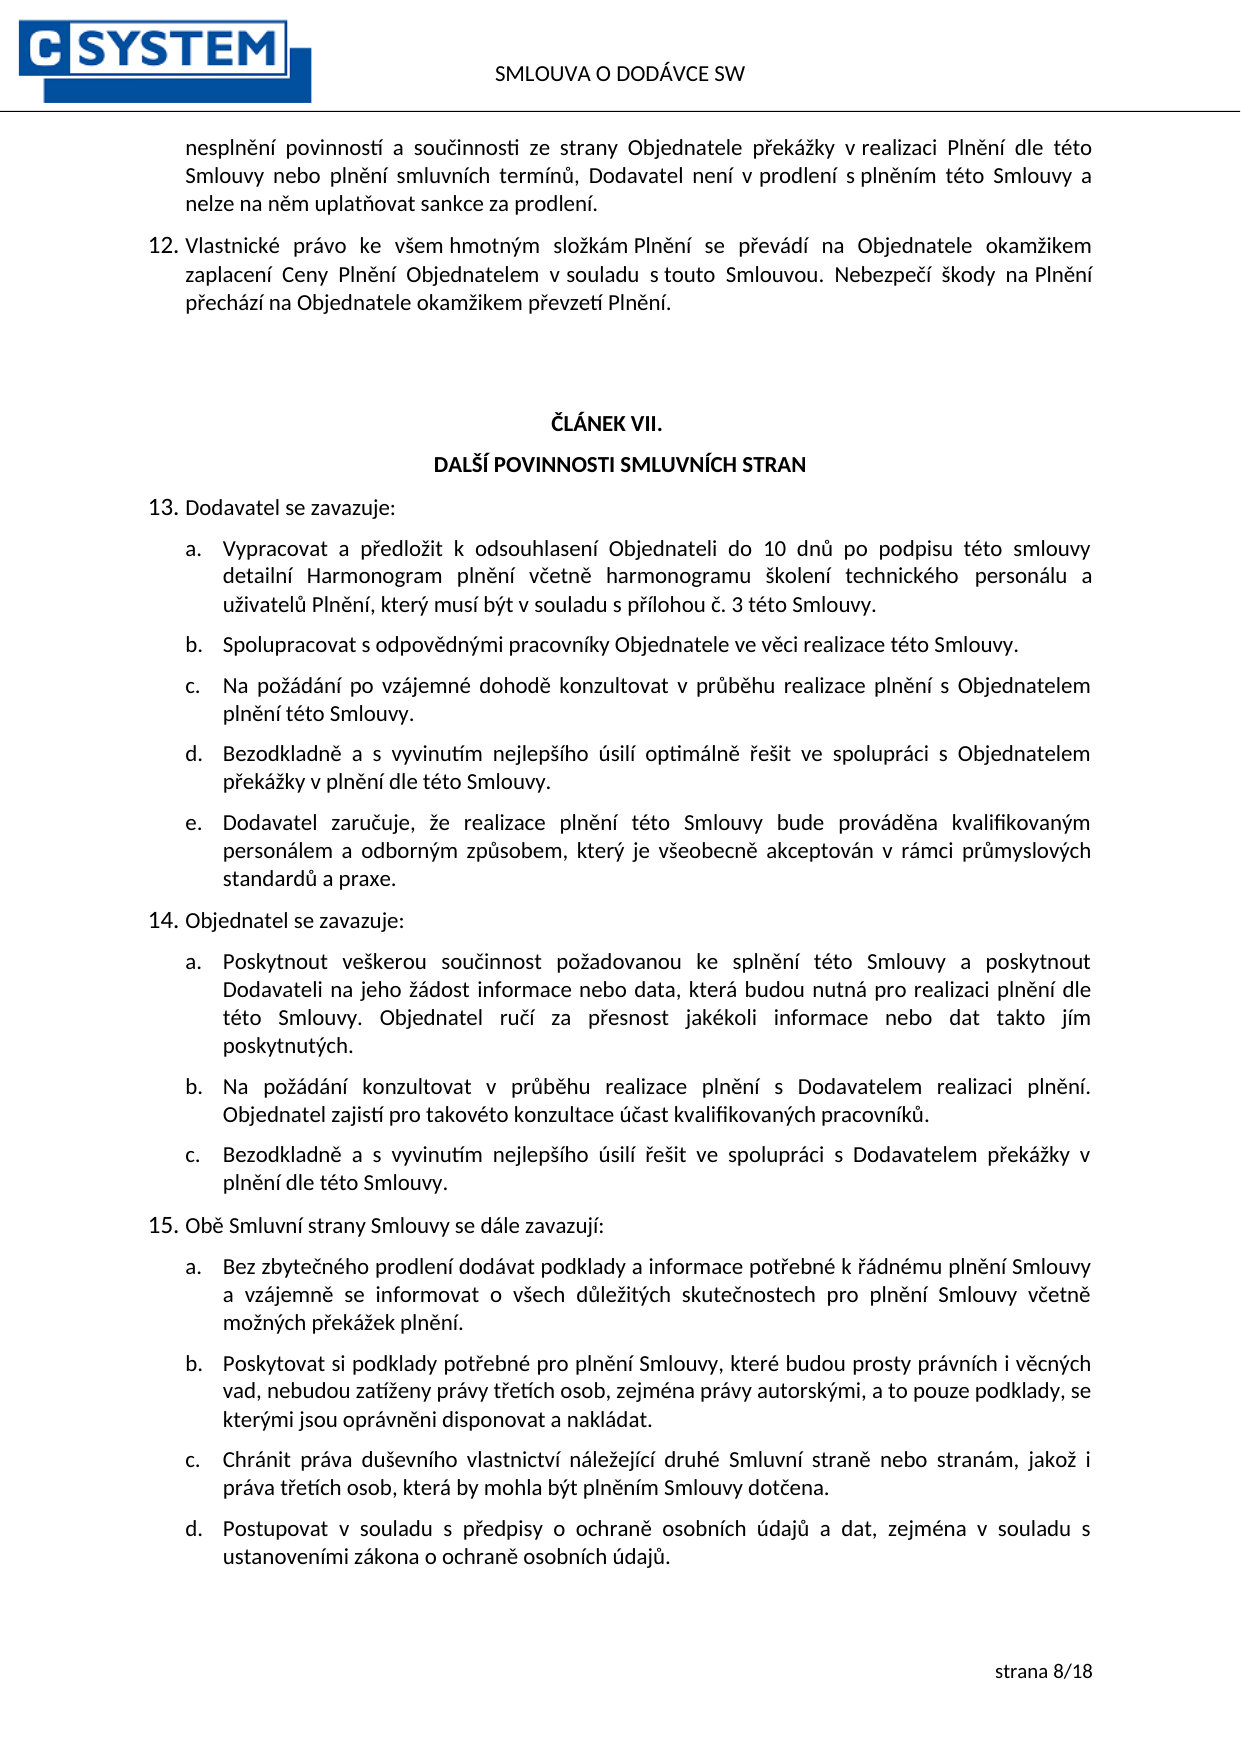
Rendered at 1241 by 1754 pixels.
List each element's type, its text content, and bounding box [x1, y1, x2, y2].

list Objednatel se zavazuje: [148, 904, 1093, 935]
list Na požádání po vzájemné dohodě konzultovat v průběhu realizace plnění s Objednatelem plnění této Smlouvy. [185, 671, 1093, 727]
list Dodavatel se zavazuje: [148, 491, 1093, 521]
list Na požádání konzultovat v průběhu realizace plnění s Dodavatelem realizaci plnění. Objednatel zajistí pro takovéto konzultace účast kvalifikovaných pracovníků. [185, 1072, 1093, 1128]
list Dodavatel zaručuje, že realizace plnění této Smlouvy bude prováděna kvalifikovaným personálem a odborným způsobem, který je všeobecně akceptován v rámci průmyslových standardů a praxe. [185, 808, 1093, 892]
list Bezodkladně a s vyvinutím nejlepšího úsilí optimálně řešit ve spolupráci s Objednatelem překážky v plnění dle této Smlouvy. [185, 739, 1093, 795]
list Vlastnické právo ke všem hmotným složkám Plnění se převádí na Objednatele okamžikem zaplacení Ceny Plnění Objednatelem v souladu s touto Smlouvou. Nebezpečí škody na Plnění přechází na Objednatele okamžikem převzetí Plnění. [148, 229, 1093, 316]
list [148, 133, 1093, 217]
list Poskytovat si podklady potřebné pro plnění Smlouvy, které budou prosty právních i věcných vad, nebudou zatíženy právy třetích osob, zejména právy autorskými, a to pouze podklady, se kterými jsou oprávněni disponovat a nakládat. [185, 1349, 1093, 1433]
list Vypracovat a předložit k odsouhlasení Objednateli do 10 dnů po podpisu této smlouvy detailní Harmonogram plnění včetně harmonogramu školení technického personálu a uživatelů Plnění, který musí být v souladu s přílohou č. 3 této Smlouvy. [185, 534, 1093, 618]
subtitle DALŠÍ POVINNOSTI SMLUVNÍCH STRAN [148, 450, 1093, 478]
list Chránit práva duševního vlastnictví náležející druhé Smluvní straně nebo stranám, jakož i práva třetích osob, která by mohla být plněním Smlouvy dotčena. [185, 1445, 1093, 1501]
list Postupovat v souladu s předpisy o ochraně osobních údajů a dat, zejména v souladu s ustanoveními zákona o ochraně osobních údajů. [185, 1514, 1093, 1570]
picture [17, 4, 311, 103]
list Obě Smluvní strany Smlouvy se dále zavazují: [148, 1209, 1093, 1239]
list Spolupracovat s odpovědnými pracovníky Objednatele ve věci realizace této Smlouvy. [185, 630, 1093, 658]
list Bezodkladně a s vyvinutím nejlepšího úsilí řešit ve spolupráci s Dodavatelem překážky v plnění dle této Smlouvy. [185, 1141, 1093, 1197]
list Bez zbytečného prodlení dodávat podklady a informace potřebné k řádnému plnění Smlouvy a vzájemně se informovat o všech důležitých skutečnostech pro plnění Smlouvy včetně možných překážek plnění. [185, 1252, 1093, 1336]
list Poskytnout veškerou součinnost požadovanou ke splnění této Smlouvy a poskytnout Dodavateli na jeho žádost informace nebo data, která budou nutná pro realizaci plnění dle této Smlouvy. Objednatel ručí za přesnost jakékoli informace nebo dat takto jím poskytnutých. [185, 947, 1093, 1059]
